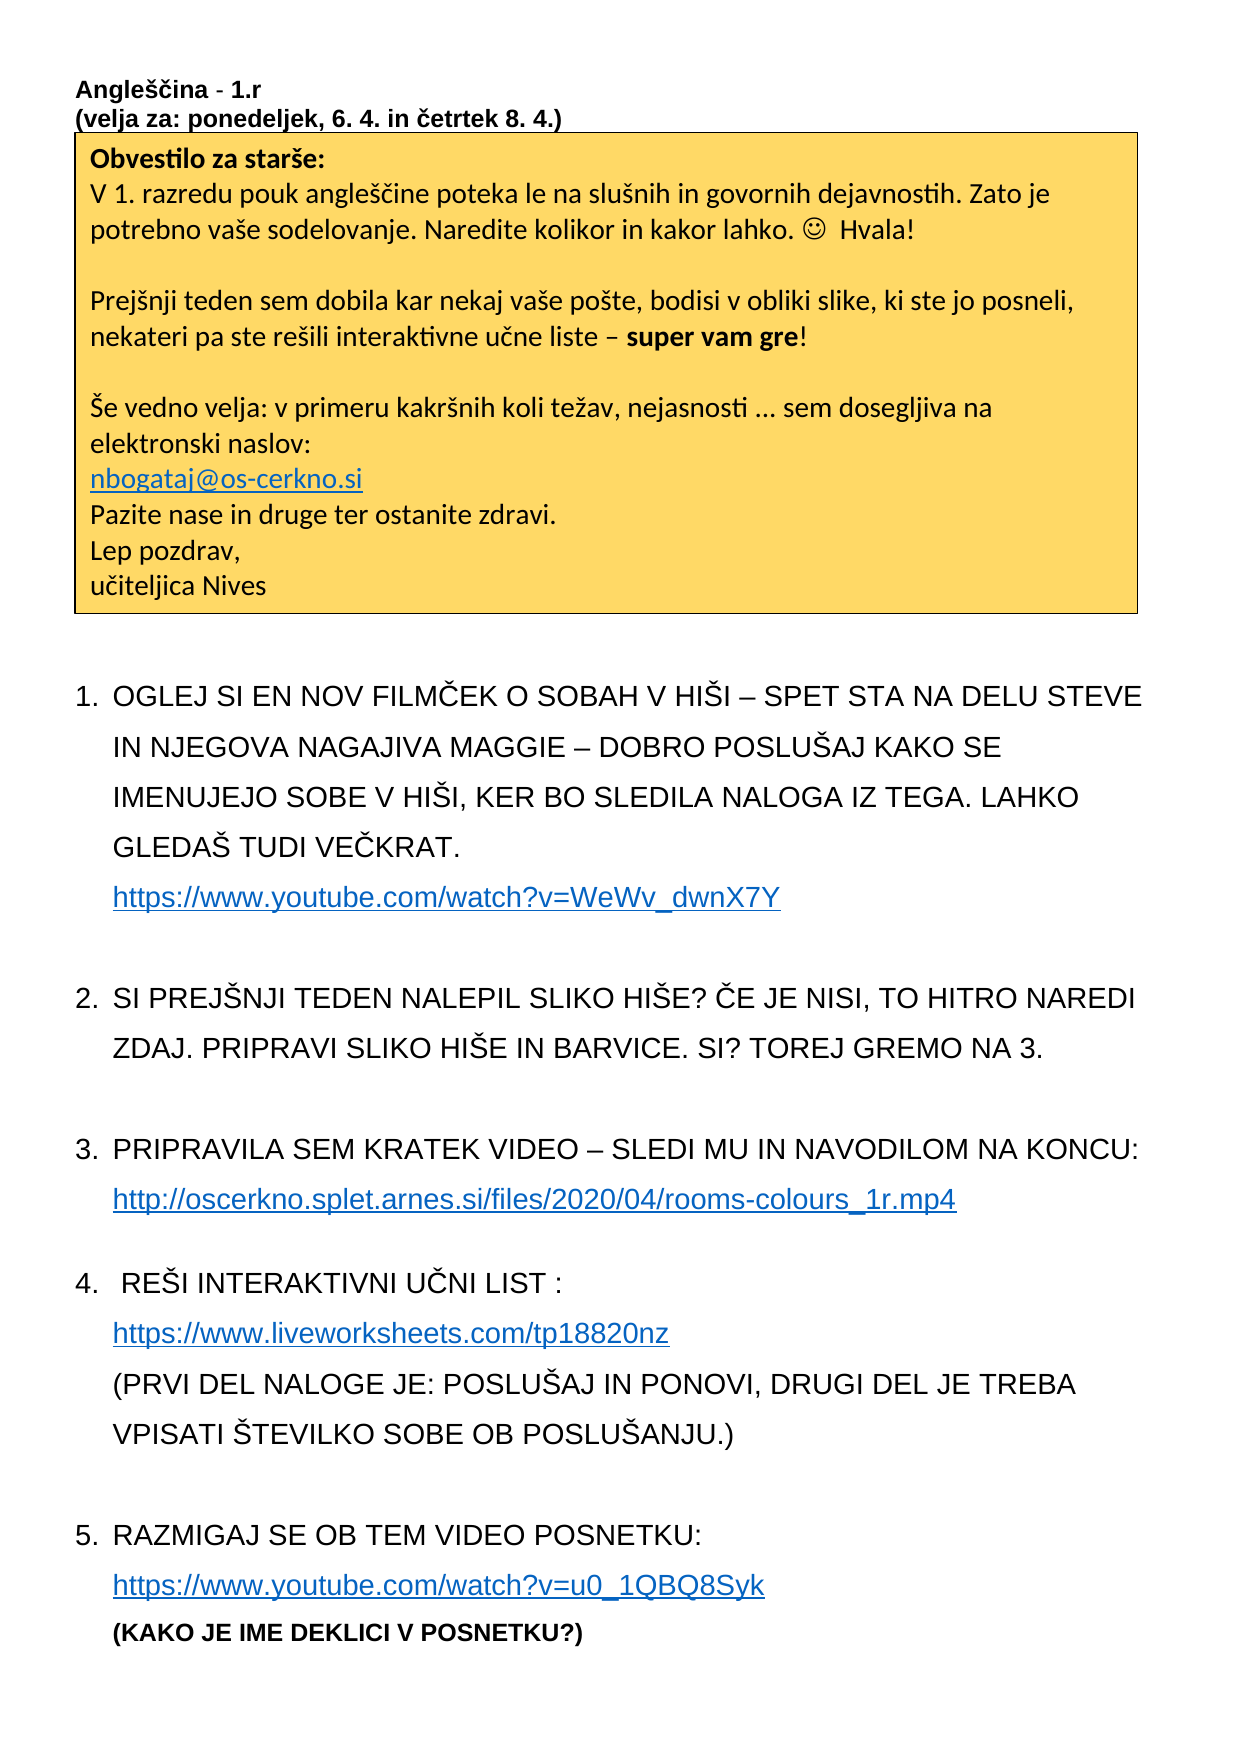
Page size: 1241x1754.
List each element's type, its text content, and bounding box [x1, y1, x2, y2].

list SI PREJŠNJI TEDEN NALEPIL SLIKO HIŠE? ČE JE NISI, TO HITRO NAREDI ZDAJ. PRIPRAVI SLIKO HIŠE IN BARVICE. SI? TOREJ GREMO NA 3. [75, 981, 1165, 1065]
text https://www.youtube.com/watch?v=WeWv_dwnX7Y [112, 881, 1165, 914]
list OGLEJ SI EN NOV FILMČEK O SOBAH V HIŠI – SPET STA NA DELU STEVE IN NJEGOVA NAGAJIVA MAGGIE – DOBRO POSLUŠAJ KAKO SE IMENUJEJO SOBE V HIŠI, KER BO SLEDILA NALOGA IZ TEGA. LAHKO GLEDAŠ TUDI VEČKRAT. [75, 679, 1165, 864]
list https://www.liveworksheets.com/tp18820nz [112, 1317, 1165, 1350]
text (velja za: ponedeljek, 6. 4. in četrtek 8. 4.) [75, 104, 1165, 132]
list (Kako je ime deklici v posnetku?) [112, 1618, 1165, 1647]
list (Prvi del naloge je: poslušaj in ponovi, drugi del je treba vpisati številko sobe ob poslušanju.) [112, 1367, 1165, 1451]
list Razmigaj se ob tem video posnetku: [75, 1518, 1165, 1551]
list Reši interaktivni učni list : [75, 1266, 1165, 1300]
list https://www.youtube.com/watch?v=u0_1QBQ8Syk [112, 1568, 1165, 1602]
text Angleščina - 1.r [75, 75, 1165, 104]
list Pripravila sem kratek video – sledi mu in navodilom na koncu: http://oscerkno.splet.arnes.si/files/2020/04/rooms-colours_1r.mp4 [75, 1132, 1165, 1216]
